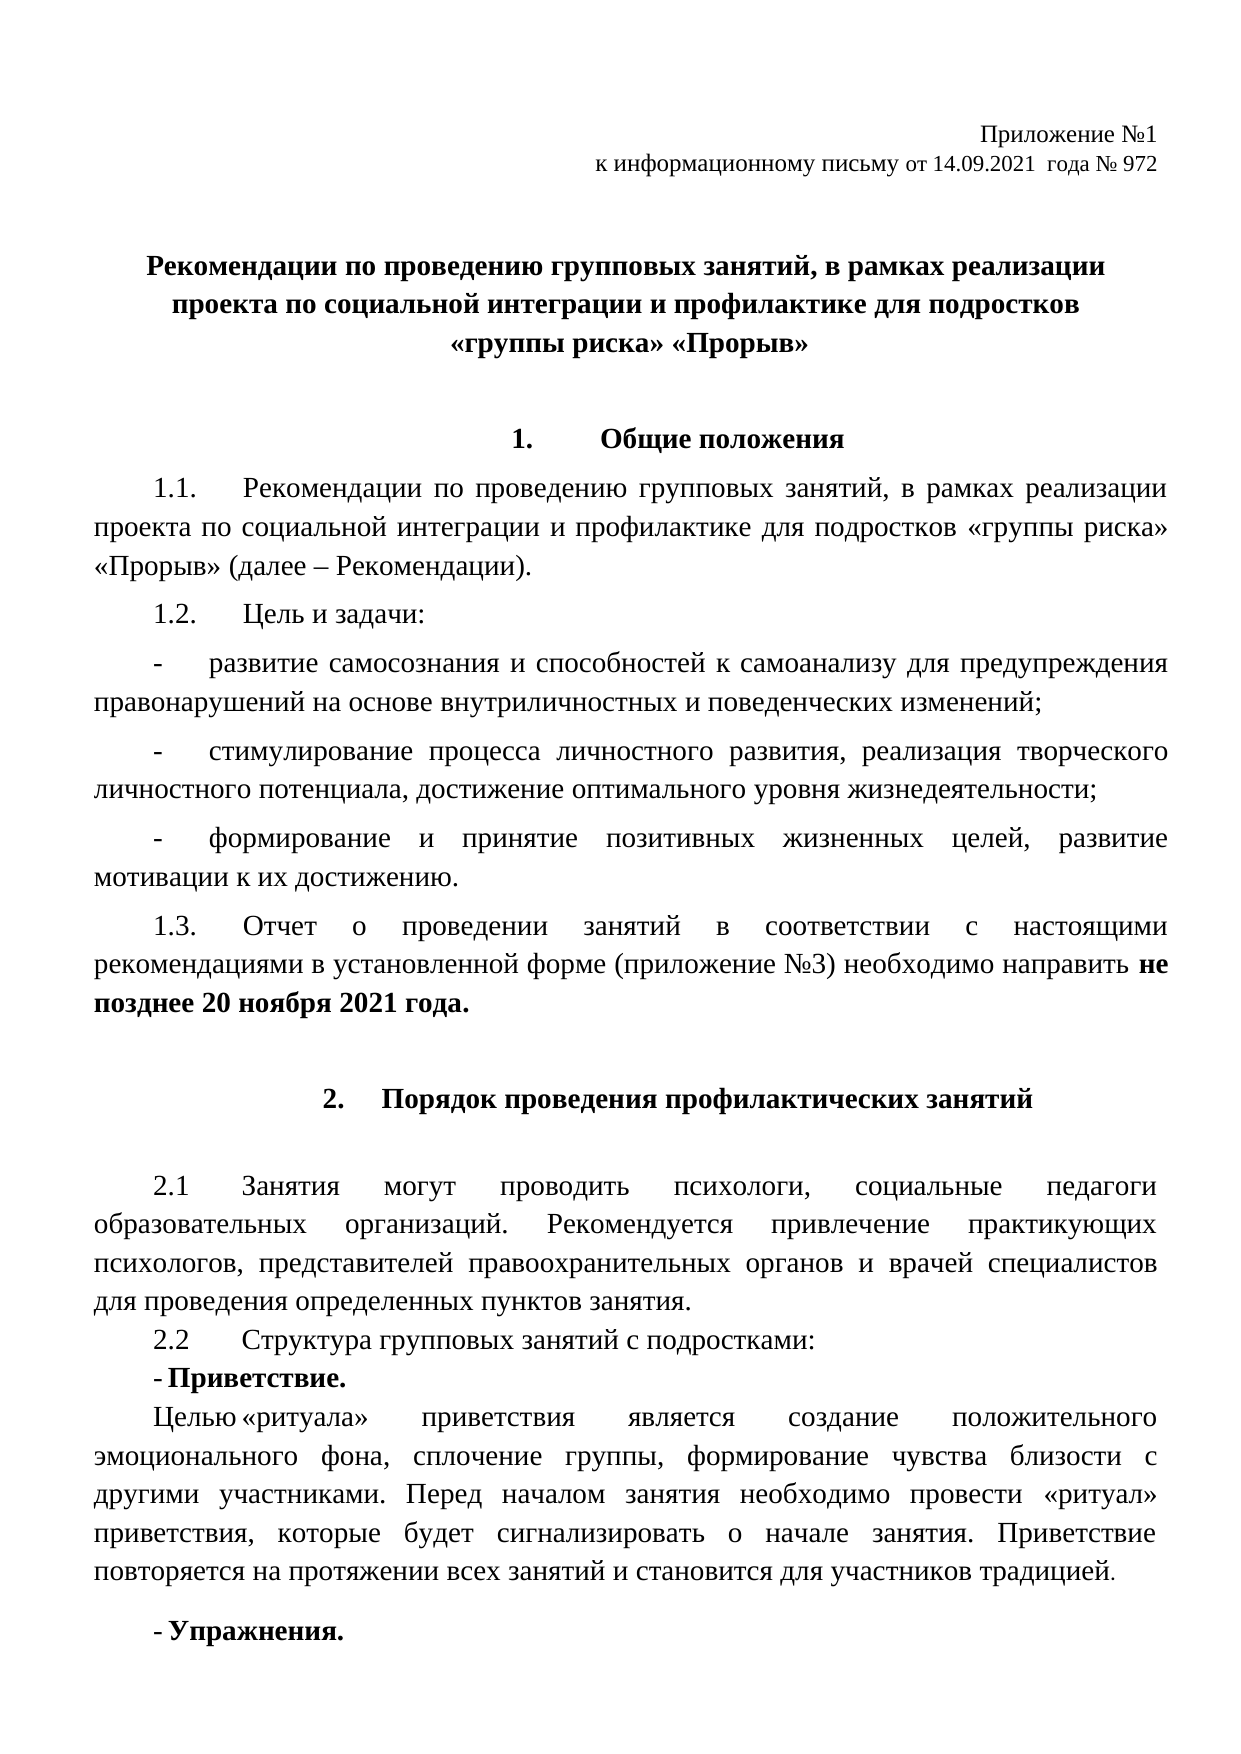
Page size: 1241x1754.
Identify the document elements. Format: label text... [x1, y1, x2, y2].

list Отчет о проведении занятий в соответствии с настоящими рекомендациями в установленной форме (приложение №3) необходимо направить не позднее 20 ноября 2021 года. [94, 908, 1168, 1019]
text «группы риска» «Прорыв» [94, 325, 1157, 358]
list Цель и задачи: [94, 597, 1168, 630]
list развитие самосознания и способностей к самоанализу для предупреждения правонарушений на основе внутриличностных и поведенческих изменений; [94, 646, 1168, 718]
list Общие положения [94, 422, 1203, 455]
list Занятия могут проводить психологи, социальные педагоги образовательных организаций. Рекомендуется привлечение практикующих психологов, представителей правоохранительных органов и врачей специалистов для проведения определенных пунктов занятия. [94, 1168, 1157, 1317]
list Рекомендации по проведению групповых занятий, в рамках реализации проекта по социальной интеграции и профилактике для подростков «группы риска» «Прорыв» (далее – Рекомендации). [94, 471, 1168, 581]
list Структура групповых занятий с подростками: [94, 1322, 1157, 1356]
text Рекомендации по проведению групповых занятий, в рамках реализации проекта по социальной интеграции и профилактике для подростков [94, 248, 1157, 320]
text Приложение №1 [94, 119, 1157, 148]
text Целью «ритуала» приветствия является создание положительного эмоционального фона, сплочение группы, формирование чувства близости с другими участниками. Перед началом занятия необходимо провести «ритуал» приветствия, которые будет сигнализировать о начале занятия. Приветствие повторяется на протяжении всех занятий и становится для участников традицией. [94, 1399, 1157, 1587]
text к информационному письму от 14.09.2021 года № 972 [94, 148, 1157, 177]
list формирование и принятие позитивных жизненных целей, развитие мотивации к их достижению. [94, 821, 1168, 893]
list Упражнения. [94, 1613, 1157, 1646]
list Приветствие. [153, 1361, 1157, 1394]
list стимулирование процесса личностного развития, реализация творческого личностного потенциала, достижение оптимального уровня жизнедеятельности; [94, 733, 1168, 805]
list Порядок проведения профилактических занятий [94, 1082, 1203, 1115]
